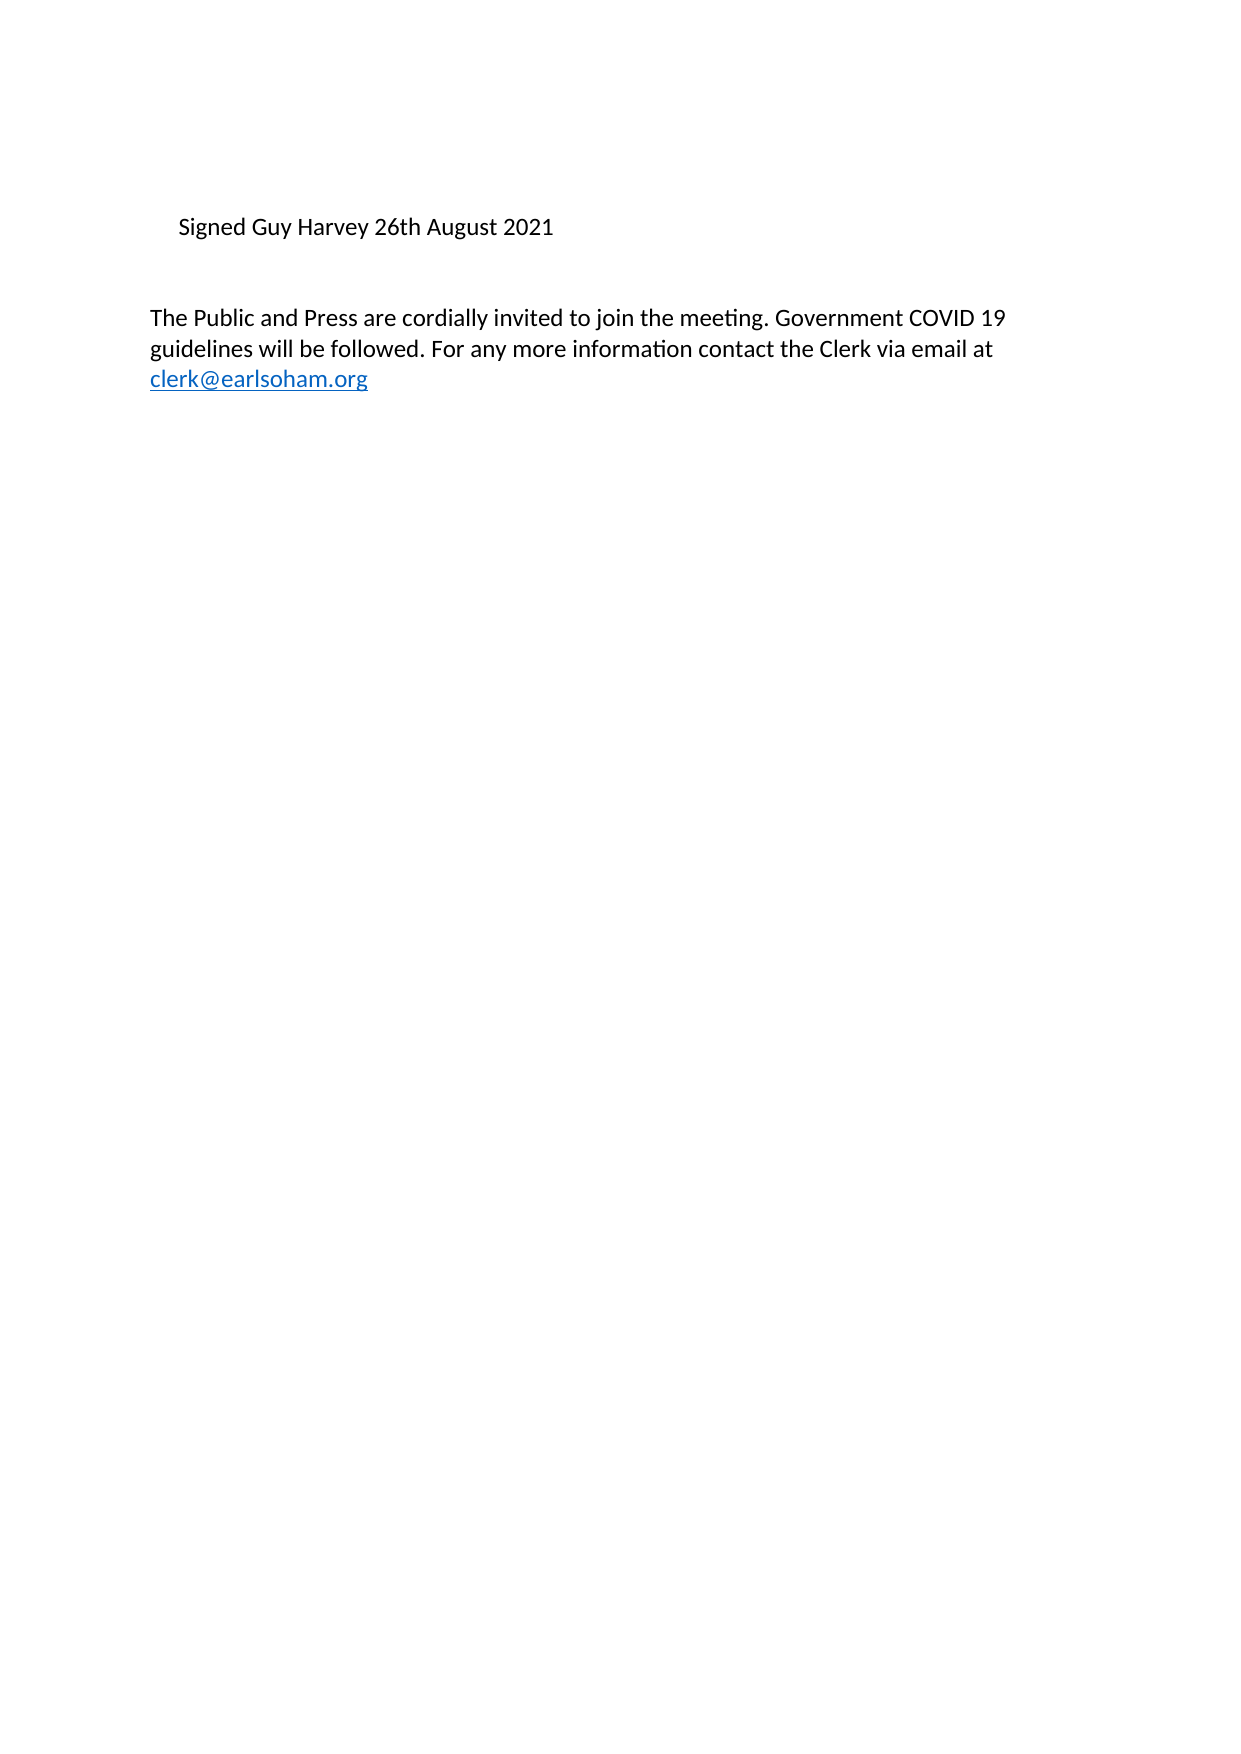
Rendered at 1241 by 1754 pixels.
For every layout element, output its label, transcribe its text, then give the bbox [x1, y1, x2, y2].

text clerk@earlsoham.org [150, 364, 1090, 394]
text Signed Guy Harvey 26th August 2021 [150, 211, 1090, 242]
text The Public and Press are cordially invited to join the meeting. Government COVID 19 guidelines will be followed. For any more information contact the Clerk via email at [150, 303, 1090, 364]
